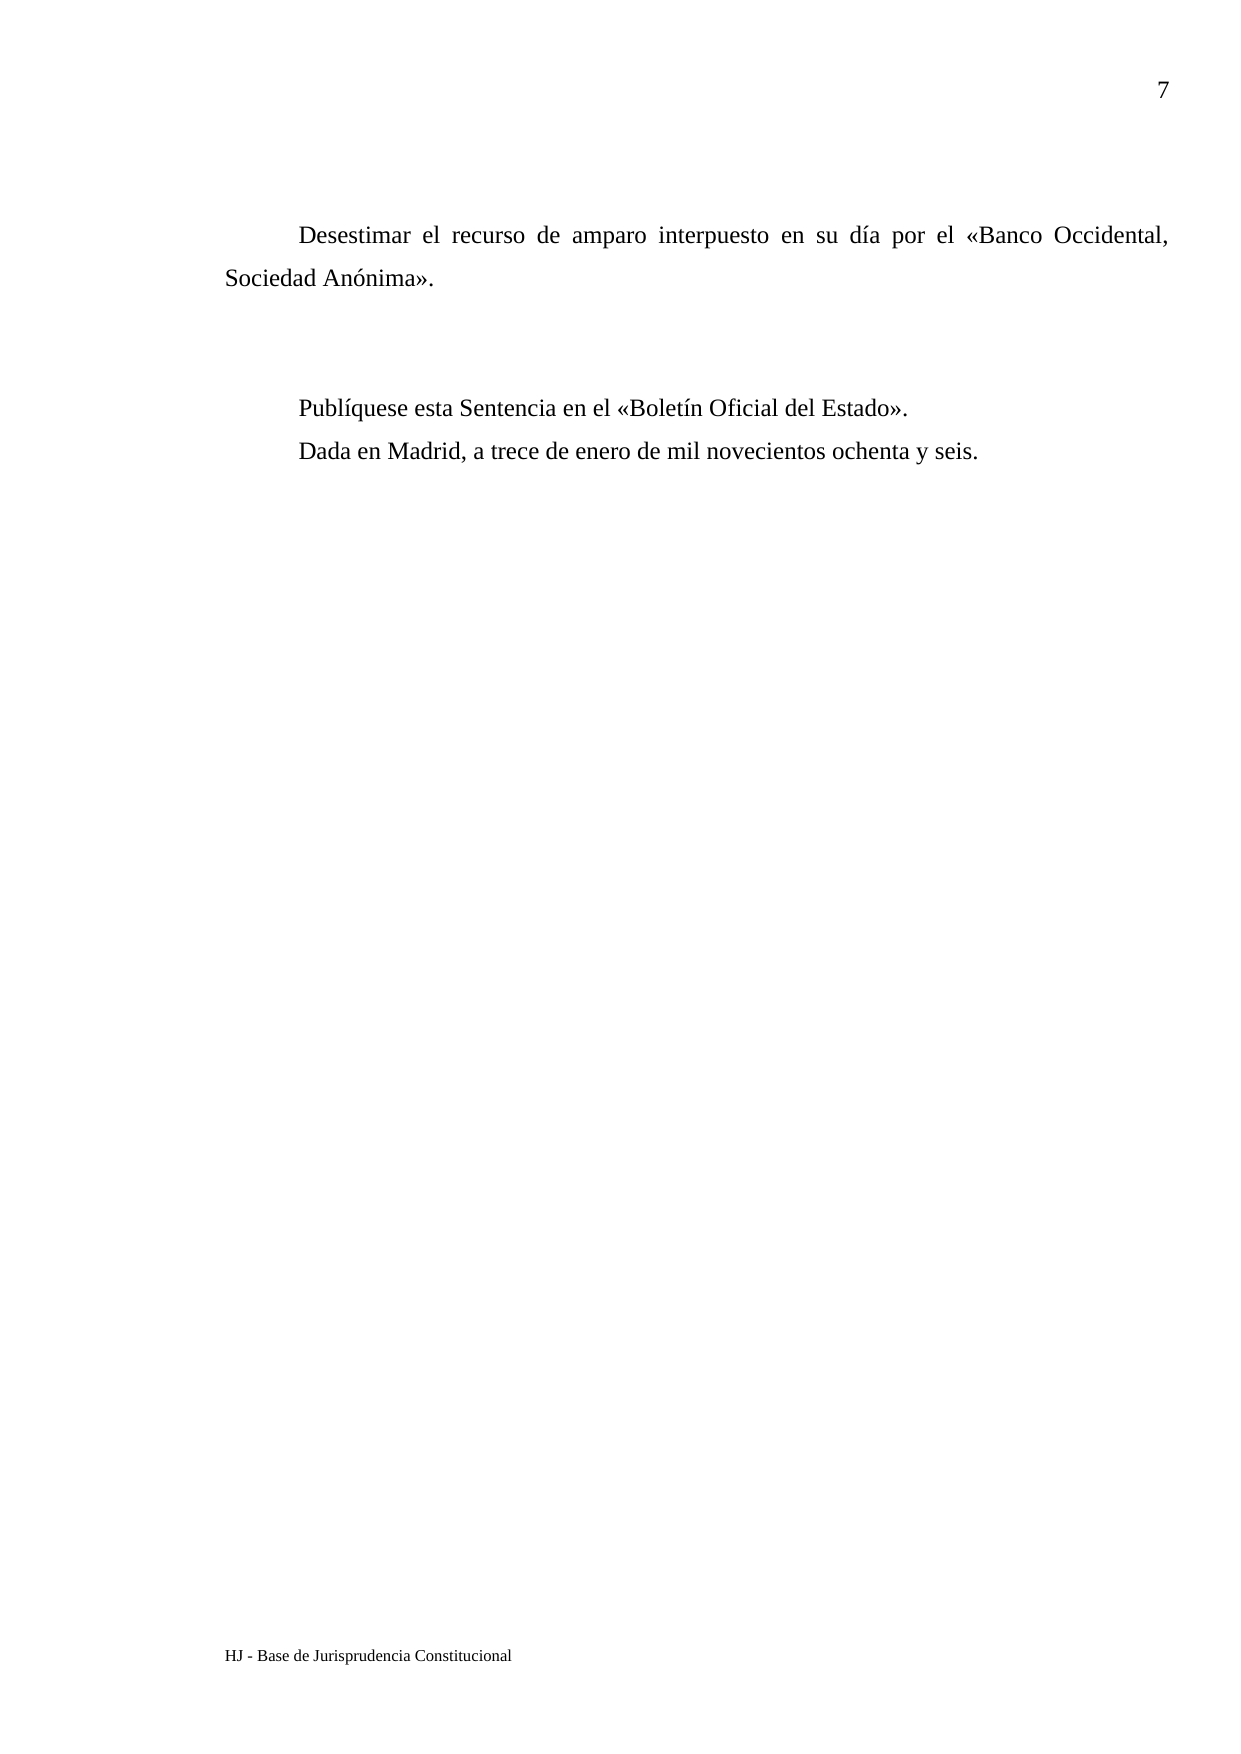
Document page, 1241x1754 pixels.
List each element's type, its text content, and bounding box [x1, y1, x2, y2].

text Publíquese esta Sentencia en el «Boletín Oficial del Estado». [224, 393, 1169, 422]
text Desestimar el recurso de amparo interpuesto en su día por el «Banco Occidental, Sociedad Anónima». [224, 220, 1169, 292]
text Dada en Madrid, a trece de enero de mil novecientos ochenta y seis. [224, 436, 1169, 465]
